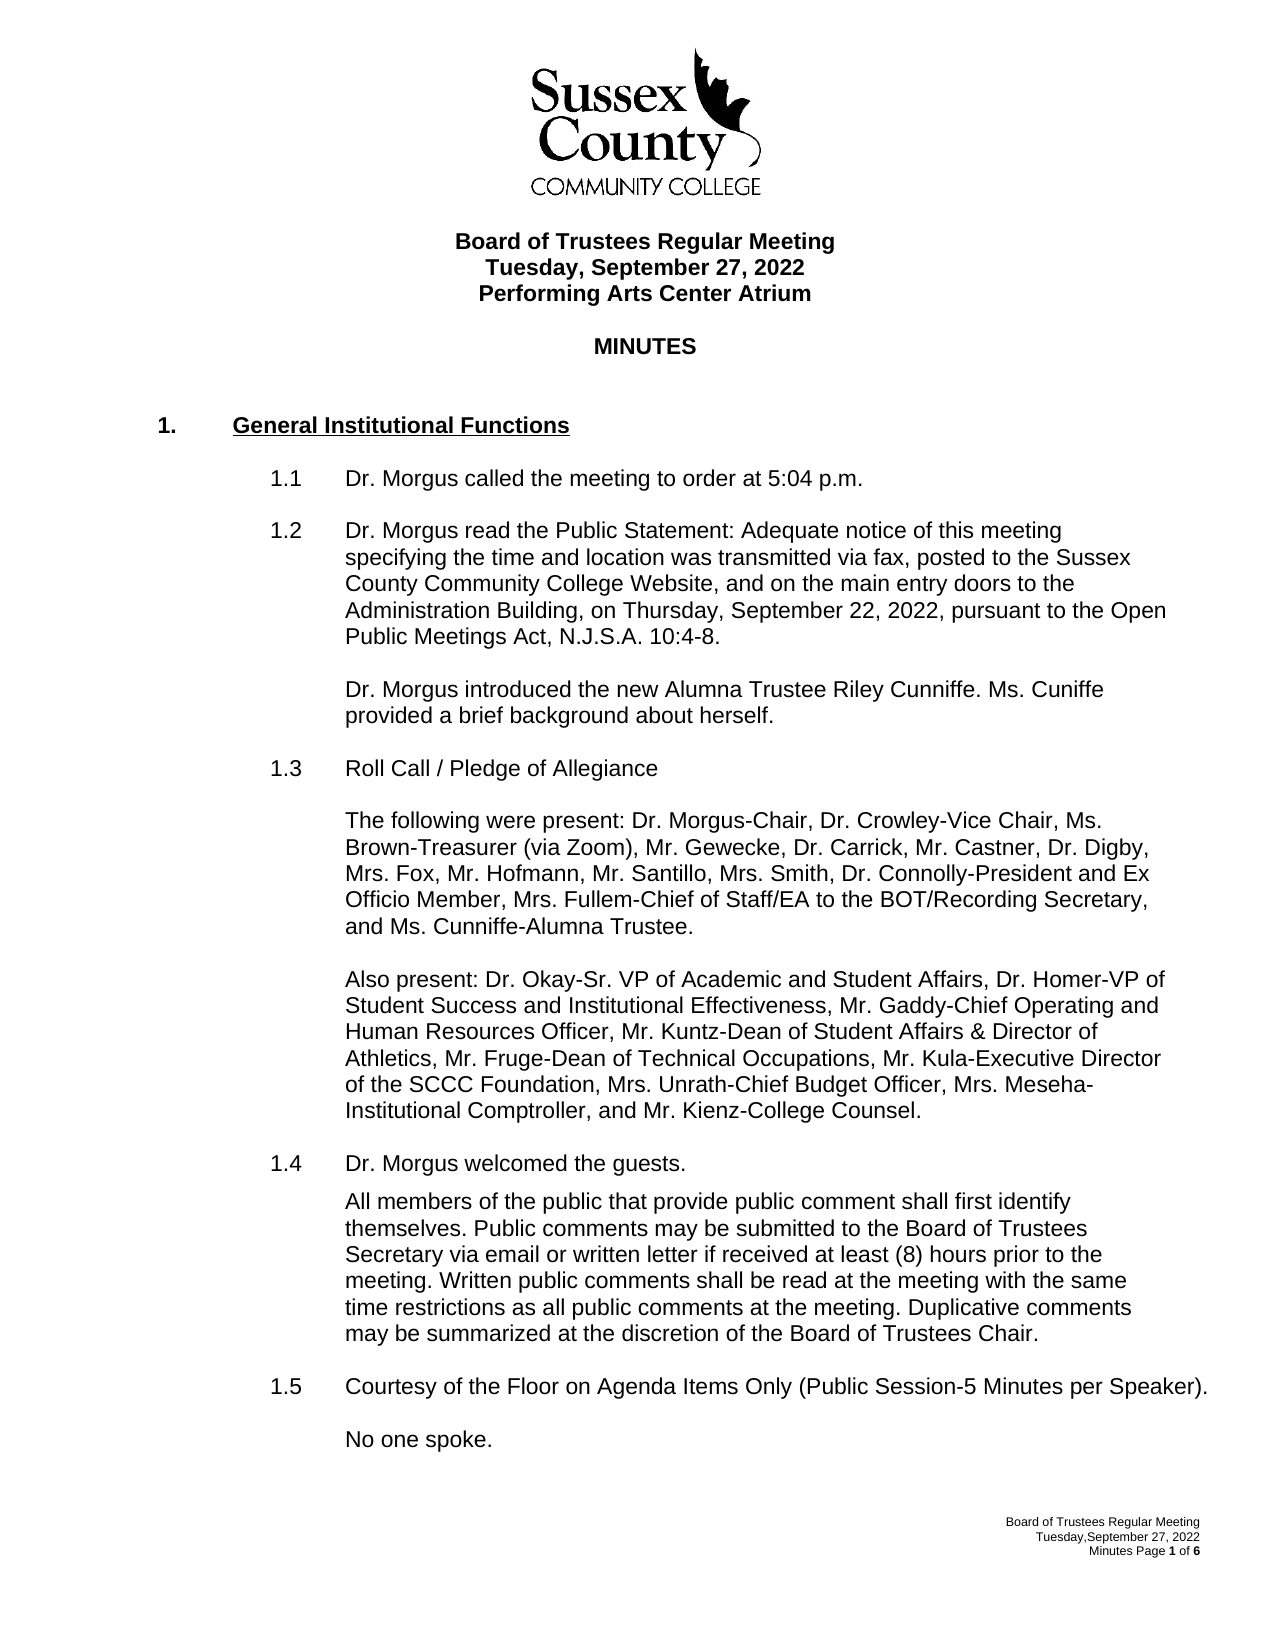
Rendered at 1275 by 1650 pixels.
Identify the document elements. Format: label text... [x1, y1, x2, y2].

list General Institutional Functions [157, 412, 1170, 438]
text 1.1 Dr. Morgus called the meeting to order at 5:04 p.m. [195, 465, 1170, 491]
list Dr. Morgus welcomed the guests. [195, 1150, 1170, 1176]
list Roll Call / Pledge of Allegiance [270, 755, 1170, 781]
picture [524, 45, 766, 202]
text specifying the time and location was transmitted via fax, posted to the Sussex County Community College Website, and on the main entry doors to the Administration Building, on Thursday, September 22, 2022, pursuant to the Open Public Meetings Act, N.J.S.A. 10:4-8. [345, 544, 1170, 649]
text Tuesday, September 27, 2022 [120, 254, 1170, 280]
list Courtesy of the Floor on Agenda Items Only (Public Session-5 Minutes per Speaker). [195, 1373, 1236, 1399]
text The following were present: Dr. Morgus-Chair, Dr. Crowley-Vice Chair, Ms. Brown-Treasurer (via Zoom), Mr. Gewecke, Dr. Carrick, Mr. Castner, Dr. Digby, Mrs. Fox, Mr. Hofmann, Mr. Santillo, Mrs. Smith, Dr. Connolly-President and Ex Officio Member, Mrs. Fullem-Chief of Staff/EA to the BOT/Recording Secretary, and Ms. Cunniffe-Alumna Trustee. [345, 807, 1170, 939]
text Also present: Dr. Okay-Sr. VP of Academic and Student Affairs, Dr. Homer-VP of Student Success and Institutional Effectiveness, Mr. Gaddy-Chief Operating and Human Resources Officer, Mr. Kuntz-Dean of Student Affairs & Director of Athletics, Mr. Fruge-Dean of Technical Occupations, Mr. Kula-Executive Director of the SCCC Foundation, Mrs. Unrath-Chief Budget Officer, Mrs. Meseha-Institutional Comptroller, and Mr. Kienz-College Counsel. [345, 966, 1170, 1124]
text 1.2 Dr. Morgus read the Public Statement: Adequate notice of this meeting [120, 517, 1170, 544]
text No one spoke. [345, 1426, 1236, 1452]
text Board of Trustees Regular Meeting [120, 228, 1170, 254]
text Performing Arts Center Atrium [120, 280, 1170, 307]
text MINUTES [120, 333, 1170, 359]
text Dr. Morgus introduced the new Alumna Trustee Riley Cunniffe. Ms. Cuniffe provided a brief background about herself. [345, 676, 1170, 728]
list All members of the public that provide public comment shall first identify themselves. Public comments may be submitted to the Board of Trustees Secretary via email or written letter if received at least (8) hours prior to the meeting. Written public comments shall be read at the meeting with the same time restrictions as all public comments at the meeting. Duplicative comments may be summarized at the discretion of the Board of Trustees Chair. [345, 1188, 1170, 1346]
